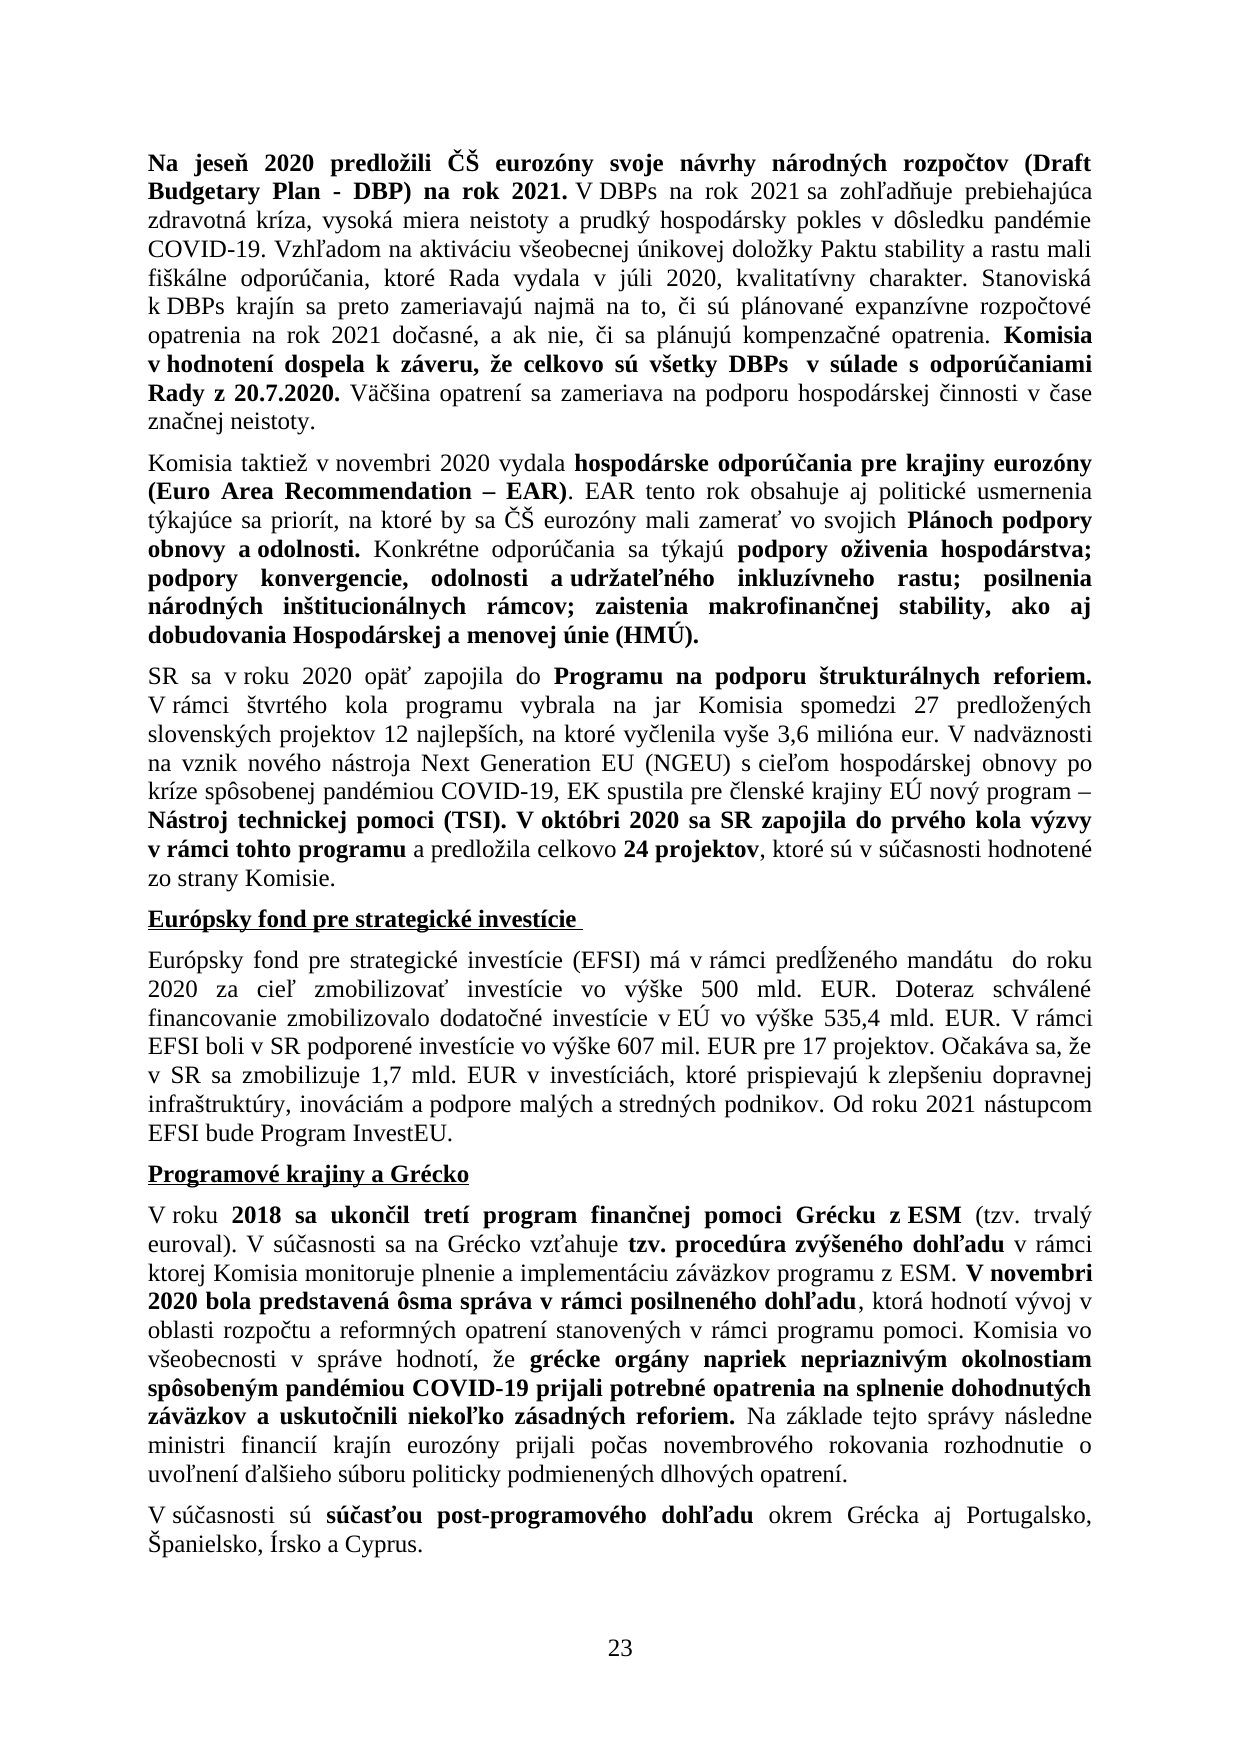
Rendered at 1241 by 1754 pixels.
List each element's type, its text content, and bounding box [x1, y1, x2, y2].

text Programové krajiny a Grécko [148, 1159, 1092, 1188]
text Komisia taktiež v novembri 2020 vydala hospodárske odporúčania pre krajiny eurozóny (Euro Area Recommendation – EAR). EAR tento rok obsahuje aj politické usmernenia týkajúce sa priorít, na ktoré by sa ČŠ eurozóny mali zamerať vo svojich Plánoch podpory obnovy a odolnosti. Konkrétne odporúčania sa týkajú podpory oživenia hospodárstva; podpory konvergencie, odolnosti a udržateľného inkluzívneho rastu; posilnenia národných inštitucionálnych rámcov; zaistenia makrofinančnej stability, ako aj dobudovania Hospodárskej a menovej únie (HMÚ). [148, 448, 1092, 649]
text V súčasnosti sú súčasťou post-programového dohľadu okrem Grécka aj Portugalsko, Španielsko, Írsko a Cyprus. [148, 1500, 1092, 1558]
text Na jeseň 2020 predložili ČŠ eurozóny svoje návrhy národných rozpočtov (Draft Budgetary Plan - DBP) na rok 2021. V DBPs na rok 2021 sa zohľadňuje prebiehajúca zdravotná kríza, vysoká miera neistoty a prudký hospodársky pokles v dôsledku pandémie COVID-19. Vzhľadom na aktiváciu všeobecnej únikovej doložky Paktu stability a rastu mali fiškálne odporúčania, ktoré Rada vydala v júli 2020, kvalitatívny charakter. Stanoviská k DBPs krajín sa preto zameriavajú najmä na to, či sú plánované expanzívne rozpočtové opatrenia na rok 2021 dočasné, a ak nie, či sa plánujú kompenzačné opatrenia. Komisia v hodnotení dospela k záveru, že celkovo sú všetky DBPs v súlade s odporúčaniami Rady z 20.7.2020. Väčšina opatrení sa zameriava na podporu hospodárskej činnosti v čase značnej neistoty. [148, 148, 1092, 435]
text V roku 2018 sa ukončil tretí program finančnej pomoci Grécku z ESM (tzv. trvalý euroval). V súčasnosti sa na Grécko vzťahuje tzv. procedúra zvýšeného dohľadu v rámci ktorej Komisia monitoruje plnenie a implementáciu záväzkov programu z ESM. V novembri 2020 bola predstavená ôsma správa v rámci posilneného dohľadu, ktorá hodnotí vývoj v oblasti rozpočtu a reformných opatrení stanovených v rámci programu pomoci. Komisia vo všeobecnosti v správe hodnotí, že grécke orgány napriek nepriaznivým okolnostiam spôsobeným pandémiou COVID-19 prijali potrebné opatrenia na splnenie dohodnutých záväzkov a uskutočnili niekoľko zásadných reforiem. Na základe tejto správy následne ministri financií krajín eurozóny prijali počas novembrového rokovania rozhodnutie o uvoľnení ďalšieho súboru politicky podmienených dlhových opatrení. [148, 1200, 1092, 1488]
text Európsky fond pre strategické investície (EFSI) má v rámci predĺženého mandátu do roku 2020 za cieľ zmobilizovať investície vo výške 500 mld. EUR. Doteraz schválené financovanie zmobilizovalo dodatočné investície v EÚ vo výške 535,4 mld. EUR. V rámci EFSI boli v SR podporené investície vo výške 607 mil. EUR pre 17 projektov. Očakáva sa, že v SR sa zmobilizuje 1,7 mld. EUR v investíciách, ktoré prispievajú k zlepšeniu dopravnej infraštruktúry, inováciám a podpore malých a stredných podnikov. Od roku 2021 nástupcom EFSI bude Program InvestEU. [148, 945, 1092, 1146]
text Európsky fond pre strategické investície [148, 904, 1092, 933]
text SR sa v roku 2020 opäť zapojila do Programu na podporu štrukturálnych reforiem. V rámci štvrtého kola programu vybrala na jar Komisia spomedzi 27 predložených slovenských projektov 12 najlepších, na ktoré vyčlenila vyše 3,6 milióna eur. V nadväznosti na vznik nového nástroja Next Generation EU (NGEU) s cieľom hospodárskej obnovy po kríze spôsobenej pandémiou COVID-19, EK spustila pre členské krajiny EÚ nový program – Nástroj technickej pomoci (TSI). V októbri 2020 sa SR zapojila do prvého kola výzvy v rámci tohto programu a predložila celkovo 24 projektov, ktoré sú v súčasnosti hodnotené zo strany Komisie. [148, 661, 1092, 891]
